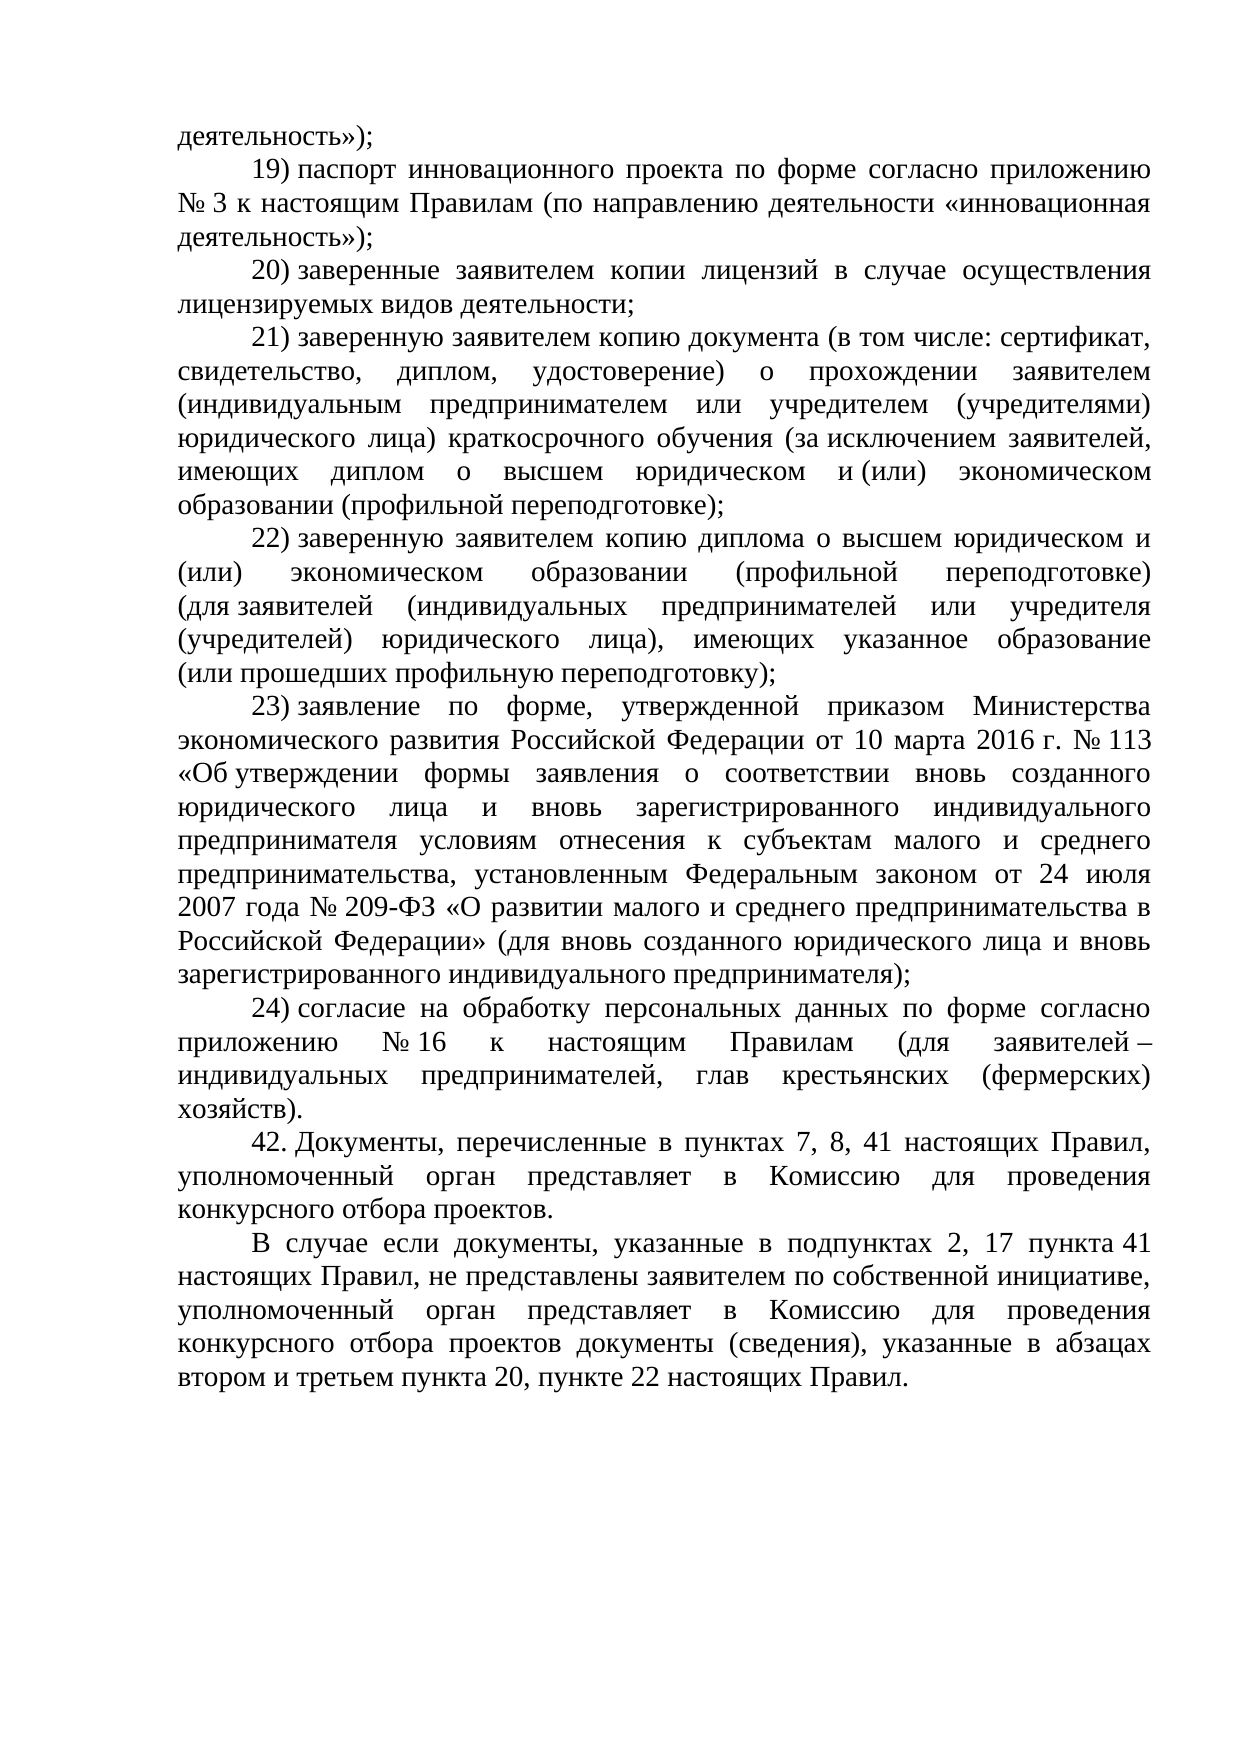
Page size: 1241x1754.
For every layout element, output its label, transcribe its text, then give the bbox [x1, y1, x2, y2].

text 22) заверенную заявителем копию диплома о высшем юридическом и (или) экономическом образовании (профильной переподготовке) (для заявителей (индивидуальных предпринимателей или учредителя (учредителей) юридического лица), имеющих указанное образование (или прошедших профильную переподготовку); [177, 521, 1152, 688]
text 19) паспорт инновационного проекта по форме согласно приложению № 3 к настоящим Правилам (по направлению деятельности «инновационная деятельность»); [177, 152, 1152, 252]
text 23) заявление по форме, утвержденной приказом Министерства экономического развития Российской Федерации от 10 марта 2016 г. № 113 «Об утверждении формы заявления о соответствии вновь созданного юридического лица и вновь зарегистрированного индивидуального предпринимателя условиям отнесения к субъектам малого и среднего предпринимательства, установленным Федеральным законом от 24 июля 2007 года № 209-ФЗ «О развитии малого и среднего предпринимательства в Российской Федерации» (для вновь созданного юридического лица и вновь зарегистрированного индивидуального предпринимателя); [177, 688, 1152, 990]
text В случае если документы, указанные в подпунктах 2, 17 пункта 41 настоящих Правил, не представлены заявителем по собственной инициативе, уполномоченный орган представляет в Комиссию для проведения конкурсного отбора проектов документы (сведения), указанные в абзацах втором и третьем пункта 20, пункте 22 настоящих Правил. [177, 1225, 1152, 1393]
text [177, 118, 1152, 152]
text 20) заверенные заявителем копии лицензий в случае осуществления лицензируемых видов деятельности; [177, 252, 1152, 319]
text 24) согласие на обработку персональных данных по форме согласно приложению № 16 к настоящим Правилам (для заявителей – индивидуальных предпринимателей, глав крестьянских (фермерских) хозяйств). [177, 990, 1152, 1124]
text 21) заверенную заявителем копию документа (в том числе: сертификат, свидетельство, диплом, удостоверение) о прохождении заявителем (индивидуальным предпринимателем или учредителем (учредителями) юридического лица) краткосрочного обучения (за исключением заявителей, имеющих диплом о высшем юридическом и (или) экономическом образовании (профильной переподготовке); [177, 319, 1152, 521]
text 42. Документы, перечисленные в пунктах 7, 8, 41 настоящих Правил, уполномоченный орган представляет в Комиссию для проведения конкурсного отбора проектов. [177, 1124, 1152, 1225]
